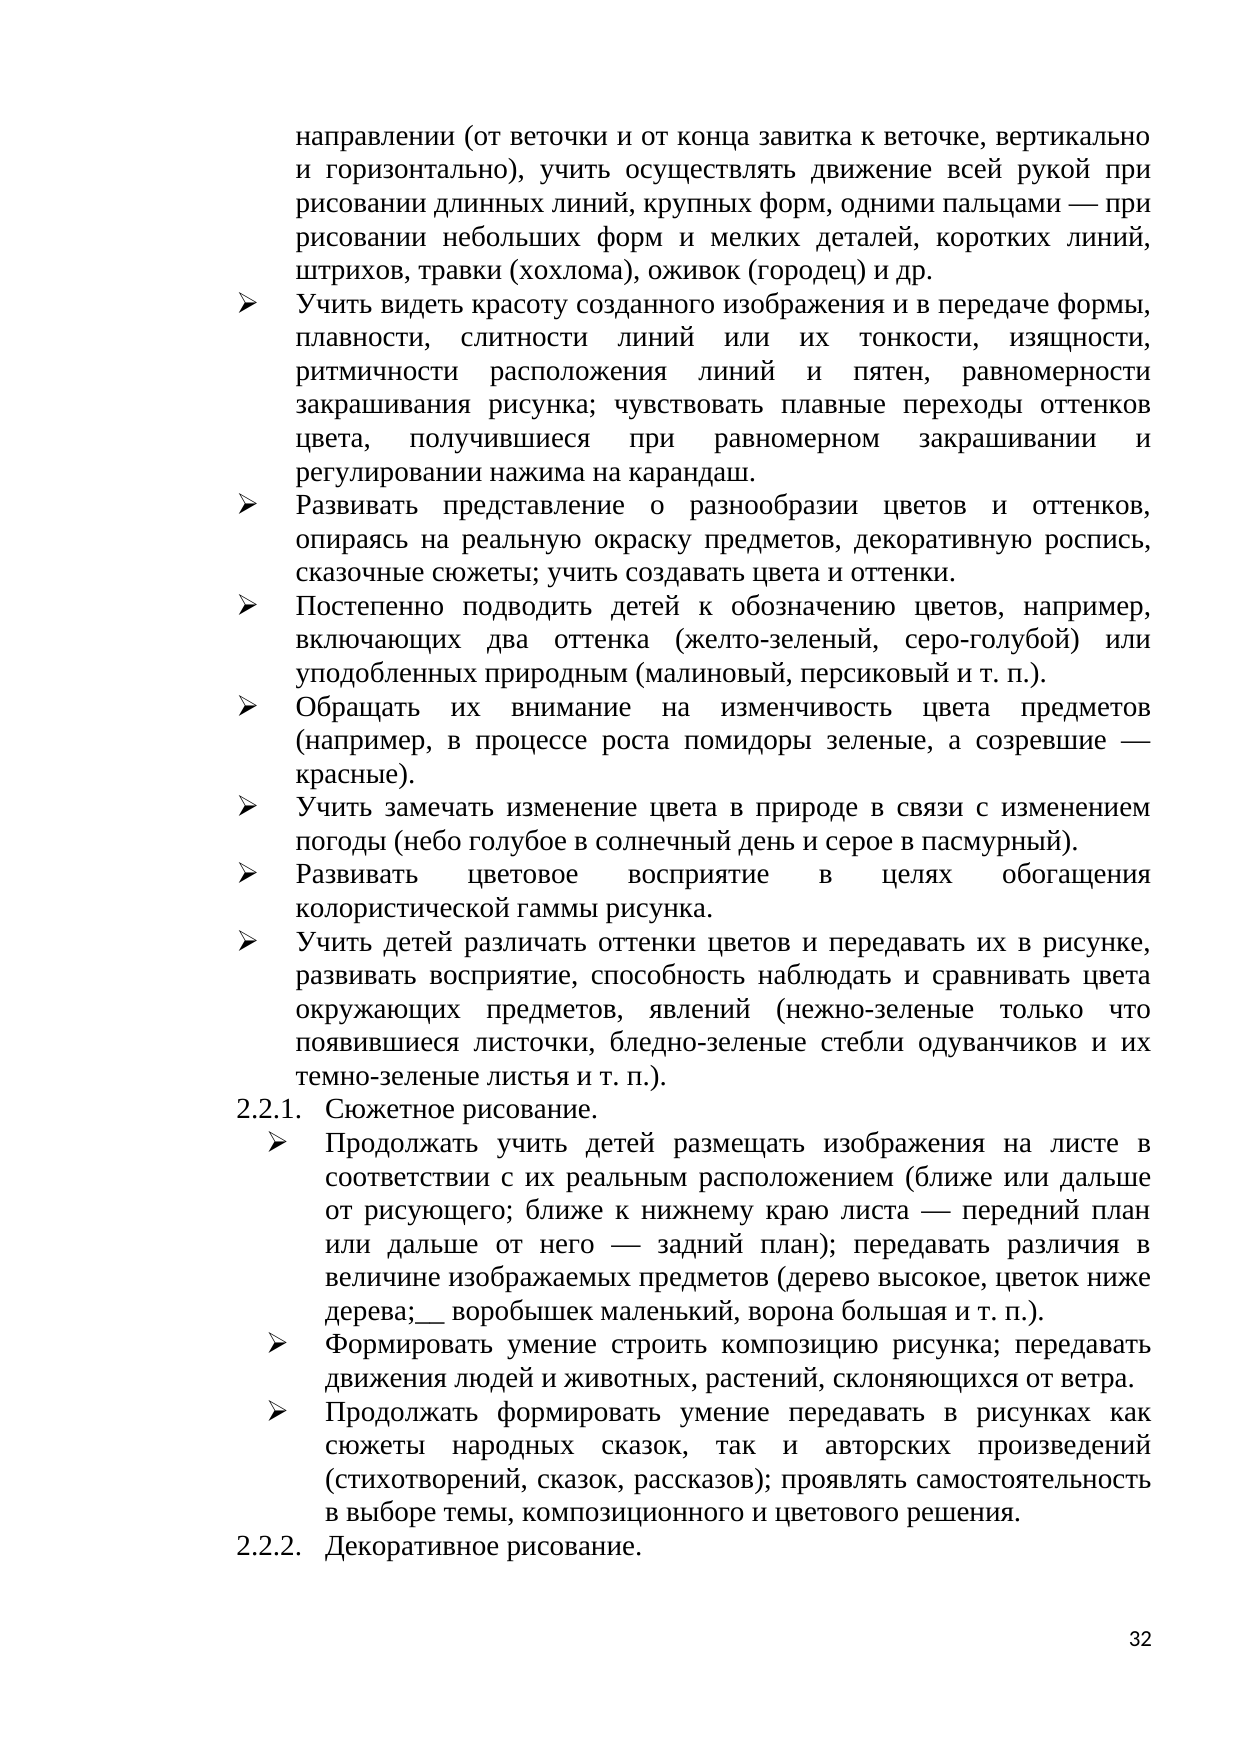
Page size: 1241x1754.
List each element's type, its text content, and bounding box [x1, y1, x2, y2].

list Декоративное рисование. [236, 1528, 1152, 1561]
list Учить детей различать оттенки цветов и передавать их в рисунке, развивать восприятие, способность наблюдать и сравнивать цвета окружающих предметов, явлений (нежно-зеленые только что появившиеся листочки, бледно-зеленые стебли одуванчиков и их темно-зеленые листья и т. п.). [236, 924, 1152, 1092]
list Учить замечать изменение цвета в природе в связи с изменением погоды (небо голубое в солнечный день и серое в пасмурный). [236, 789, 1152, 857]
list Постепенно подводить детей к обозначению цветов, например, включающих два оттенка (желто-зеленый, серо-голубой) или уподобленных природным (малиновый, персиковый и т. п.). [236, 588, 1152, 689]
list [236, 118, 1152, 286]
list Развивать представление о разнообразии цветов и оттенков, опираясь на реальную окраску предметов, декоративную роспись, сказочные сюжеты; учить создавать цвета и оттенки. [236, 487, 1152, 588]
list Развивать цветовое восприятие в целях обогащения колористической гаммы рисунка. [236, 857, 1152, 924]
list Сюжетное рисование. [236, 1092, 1152, 1125]
list Формировать умение строить композицию рисунка; передавать движения людей и животных, растений, склоняющихся от ветра. [266, 1326, 1152, 1394]
list Продолжать учить детей размещать изображения на листе в соответствии с их реальным расположением (ближе или дальше от рисующего; ближе к нижнему краю листа — передний план или дальше от него — задний план); передавать различия в величине изображаемых предметов (дерево высокое, цветок ниже дерева;__ воробышек маленький, ворона большая и т. п.). [266, 1125, 1152, 1326]
list Обращать их внимание на изменчивость цвета предметов (например, в процессе роста помидоры зеленые, а созревшие — красные). [236, 689, 1152, 789]
list Продолжать формировать умение передавать в рисунках как сюжеты народных сказок, так и авторских произведений (стихотворений, сказок, рассказов); проявлять самостоятельность в выборе темы, композиционного и цветового решения. [266, 1394, 1152, 1528]
list Учить видеть красоту созданного изображения и в передаче формы, плавности, слитности линий или их тонкости, изящности, ритмичности расположения линий и пятен, равномерности закрашивания рисунка; чувствовать плавные переходы оттенков цвета, получившиеся при равномерном закрашивании и регулировании нажима на карандаш. [236, 286, 1152, 487]
